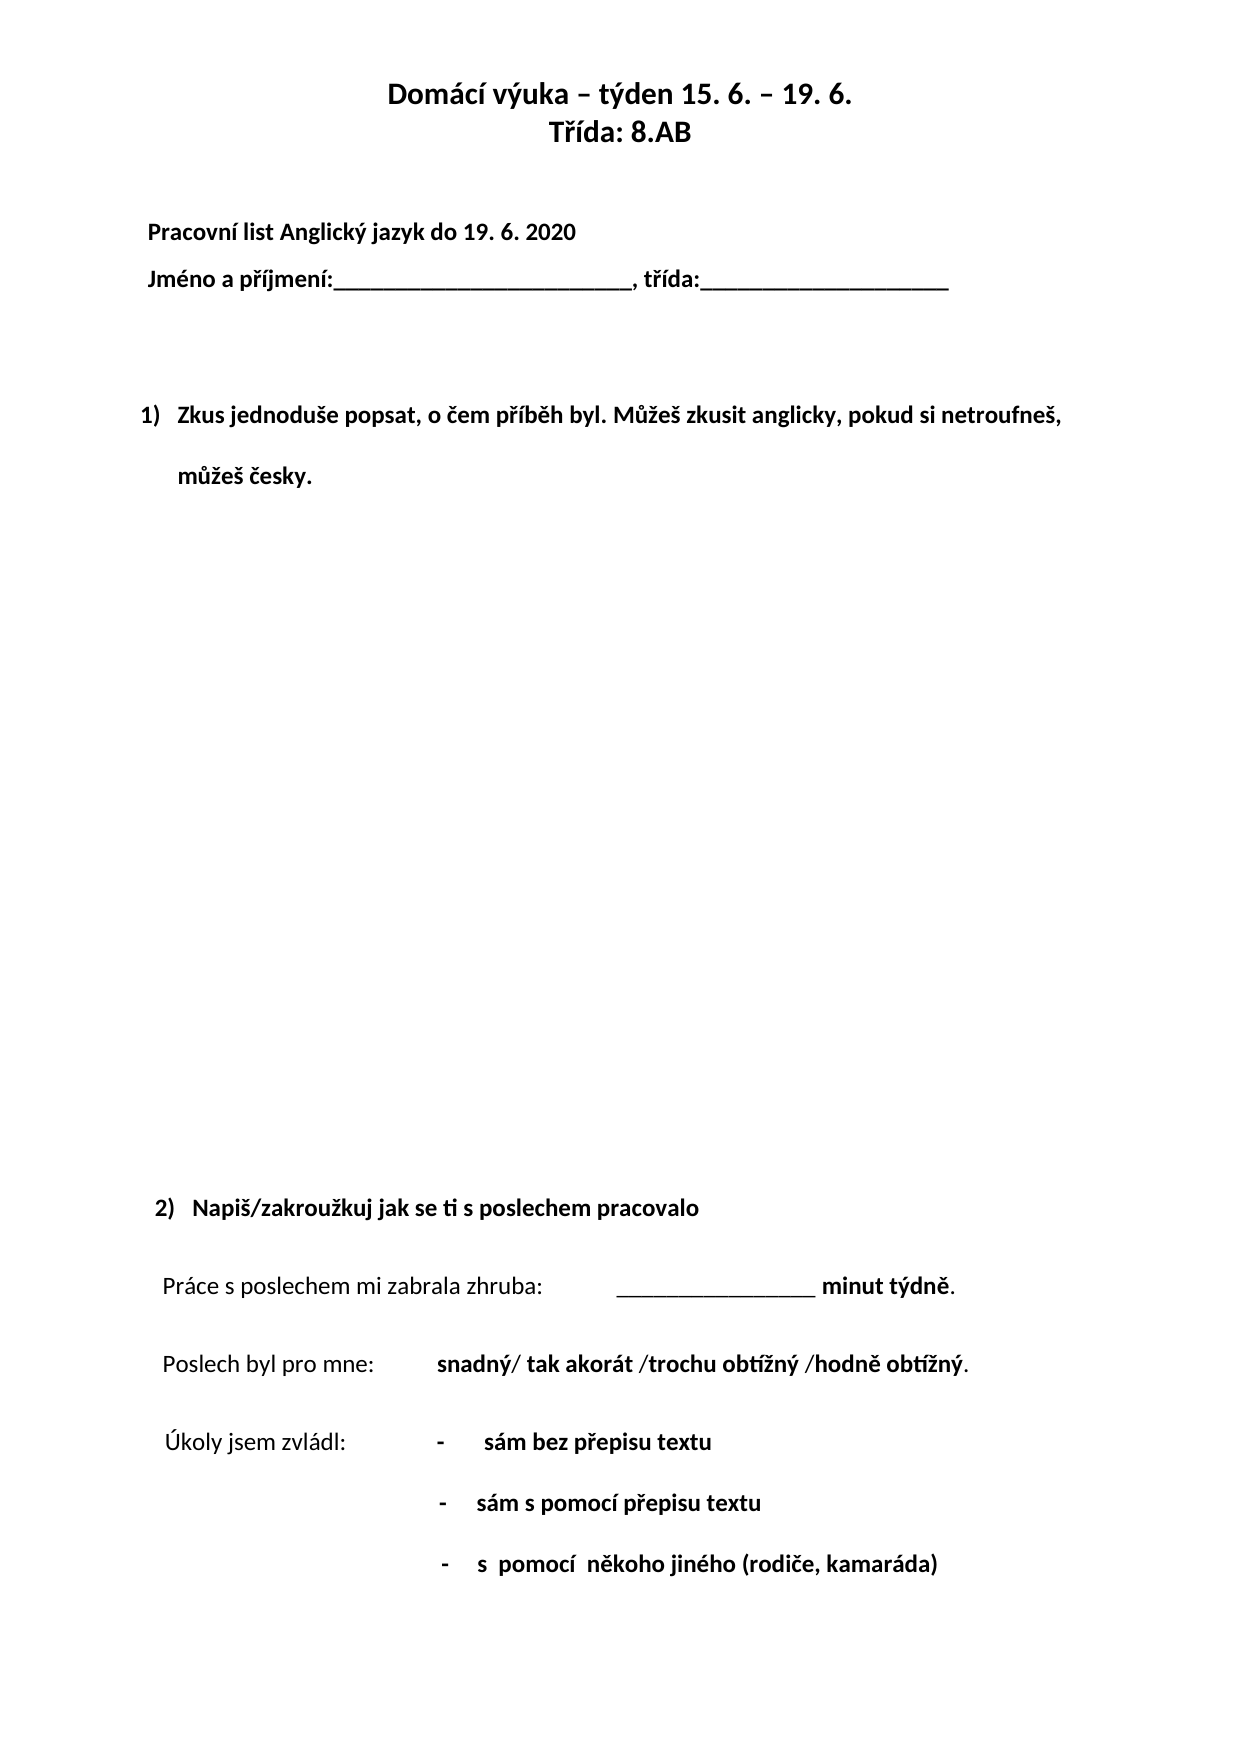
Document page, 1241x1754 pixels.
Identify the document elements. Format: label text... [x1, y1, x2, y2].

list Zkus jednoduše popsat, o čem příběh byl. Můžeš zkusit anglicky, pokud si netroufneš, můžeš česky. [140, 399, 1093, 491]
list Úkoly jsem zvládl: - sám bez přepisu textu [148, 1426, 1093, 1456]
text Jméno a příjmení:________________________, třída:____________________ [148, 263, 1093, 294]
text Práce s poslechem mi zabrala zhruba: ________________ minut týdně. [162, 1270, 1093, 1301]
text Poslech byl pro mne: snadný/ tak akorát /trochu obtížný /hodně obtížný. [162, 1348, 1093, 1378]
text Pracovní list Anglický jazyk do 19. 6. 2020 [148, 216, 1093, 247]
list sám s pomocí přepisu textu [439, 1487, 1093, 1517]
list - s pomocí někoho jiného (rodiče, kamaráda) [266, 1548, 1093, 1578]
list Napiš/zakroužkuj jak se ti s poslechem pracovalo [154, 1192, 1093, 1223]
